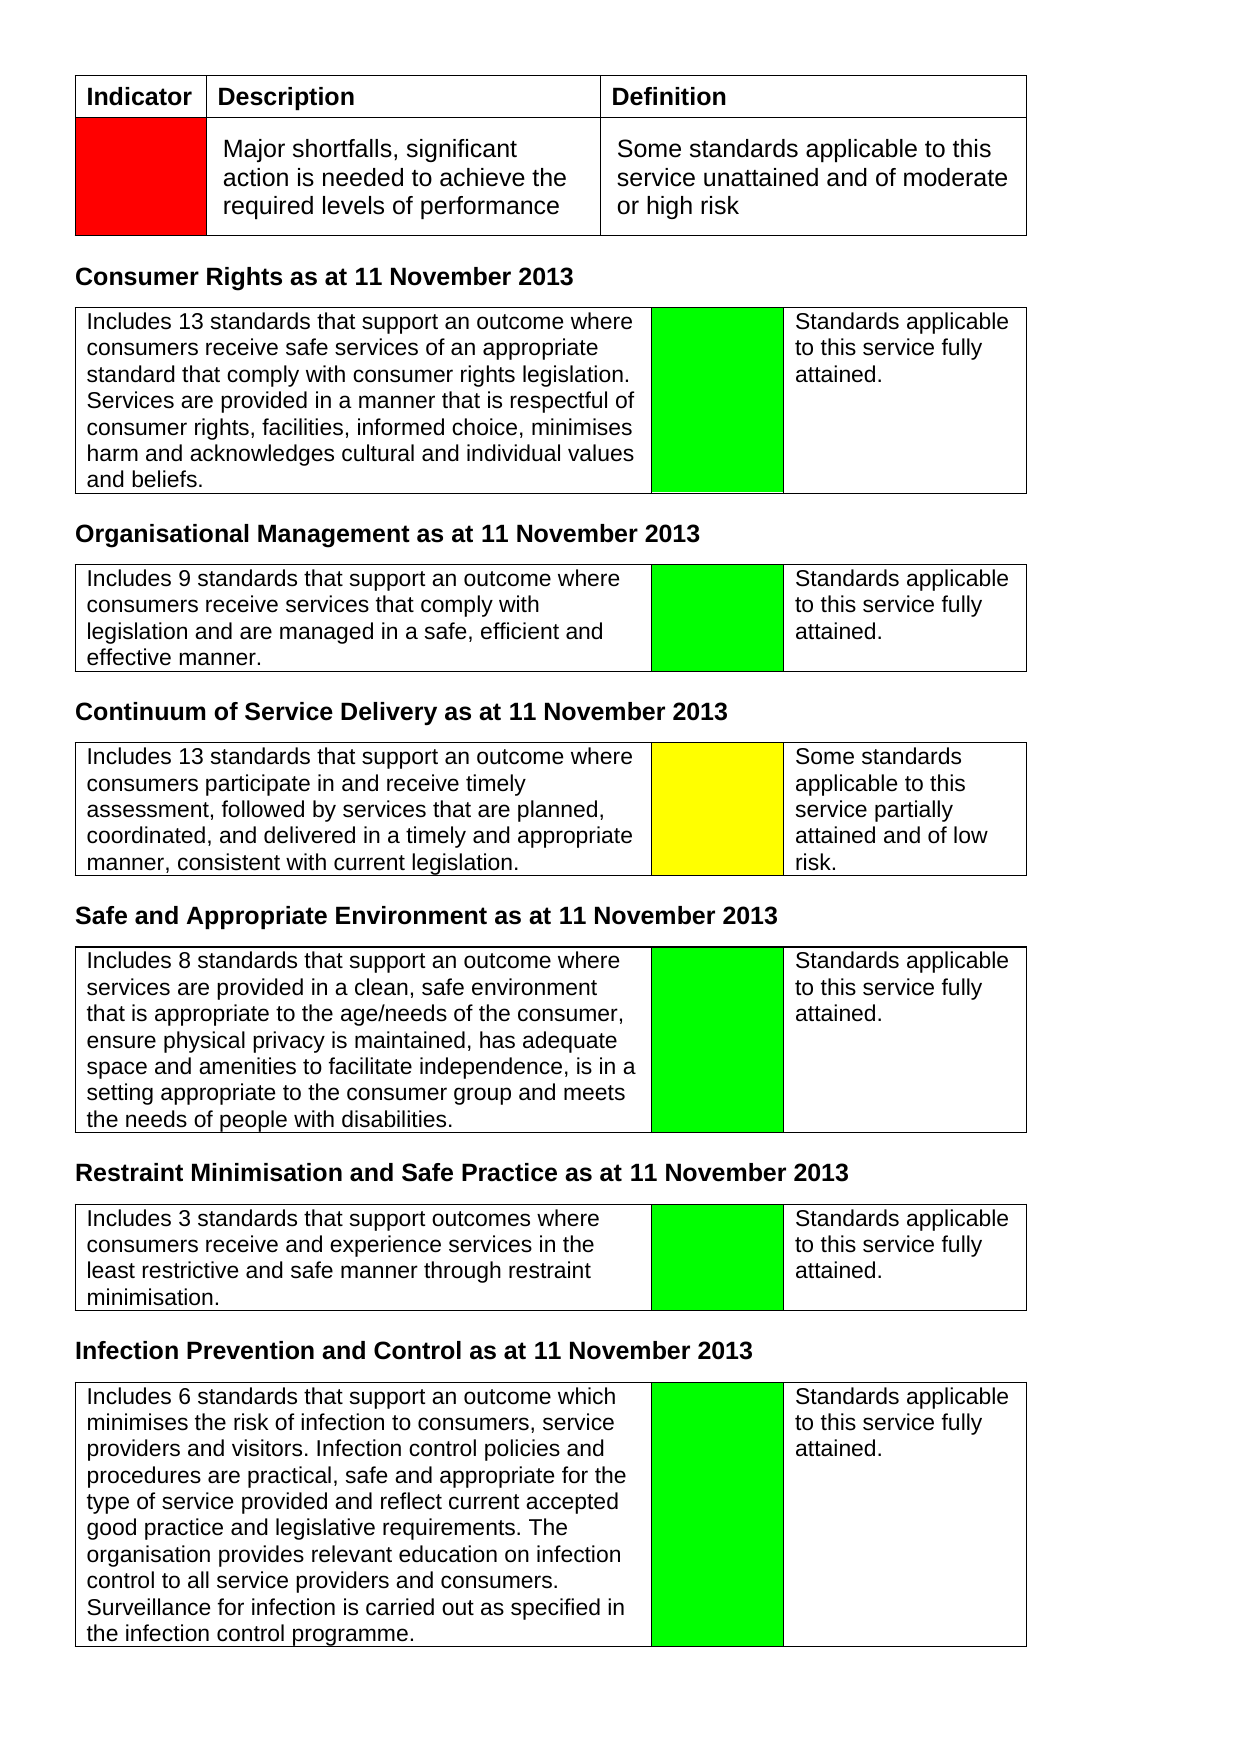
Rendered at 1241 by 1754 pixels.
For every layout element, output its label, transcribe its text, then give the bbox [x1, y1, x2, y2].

subtitle Organisational Management as at 11 November 2013 [75, 518, 1165, 547]
table_header [652, 565, 783, 671]
table_header [652, 308, 783, 492]
table_header Includes 13 standards that support an outcome where consumers receive safe services of an appropriate standard that comply with consumer rights legislation. Services are provided in a manner that is respectful of consumer rights, facilities, informed choice, minimises harm and acknowledges cultural and individual values and beliefs. [76, 308, 651, 492]
table_header Standards applicable to this service fully attained. [784, 948, 1026, 1132]
table_header Standards applicable to this service fully attained. [784, 1205, 1026, 1310]
table_cell Some standards applicable to this service unattained and of moderate or high risk [601, 118, 1026, 235]
table_header Includes 9 standards that support an outcome where consumers receive services that comply with legislation and are managed in a safe, efficient and effective manner. [76, 565, 651, 671]
table_header Some standards applicable to this service partially attained and of low risk. [784, 743, 1026, 875]
table_header Includes 8 standards that support an outcome where services are provided in a clean, safe environment that is appropriate to the age/needs of the consumer, ensure physical privacy is maintained, has adequate space and amenities to facilitate independence, is in a setting appropriate to the consumer group and meets the needs of people with disabilities. [76, 948, 651, 1132]
table_header Standards applicable to this service fully attained. [784, 1383, 1026, 1646]
table_header Definition [601, 76, 1026, 117]
subtitle Consumer Rights as at 11 November 2013 [75, 261, 1165, 290]
table_header Indicator [76, 76, 206, 117]
subtitle Infection Prevention and Control as at 11 November 2013 [75, 1336, 1165, 1365]
table_header Standards applicable to this service fully attained. [784, 308, 1026, 492]
table_header Includes 6 standards that support an outcome which minimises the risk of infection to consumers, service providers and visitors. Infection control policies and procedures are practical, safe and appropriate for the type of service provided and reflect current accepted good practice and legislative requirements. The organisation provides relevant education on infection control to all service providers and consumers. Surveillance for infection is carried out as specified in the infection control programme. [76, 1383, 651, 1646]
subtitle Continuum of Service Delivery as at 11 November 2013 [75, 697, 1165, 725]
table_header Includes 13 standards that support an outcome where consumers participate in and receive timely assessment, followed by services that are planned, coordinated, and delivered in a timely and appropriate manner, consistent with current legislation. [76, 743, 651, 875]
table_header [652, 743, 783, 875]
table_header Standards applicable to this service fully attained. [784, 565, 1026, 671]
table_header [652, 948, 783, 1132]
subtitle Restraint Minimisation and Safe Practice as at 11 November 2013 [75, 1158, 1165, 1187]
table_cell Major shortfalls, significant action is needed to achieve the required levels of performance [207, 118, 600, 235]
table_header [652, 1205, 783, 1310]
table_cell [76, 118, 206, 235]
subtitle Safe and Appropriate Environment as at 11 November 2013 [75, 901, 1165, 930]
table_header [652, 1383, 783, 1646]
table_header Includes 3 standards that support outcomes where consumers receive and experience services in the least restrictive and safe manner through restraint minimisation. [76, 1205, 651, 1310]
table_header Description [207, 76, 600, 117]
